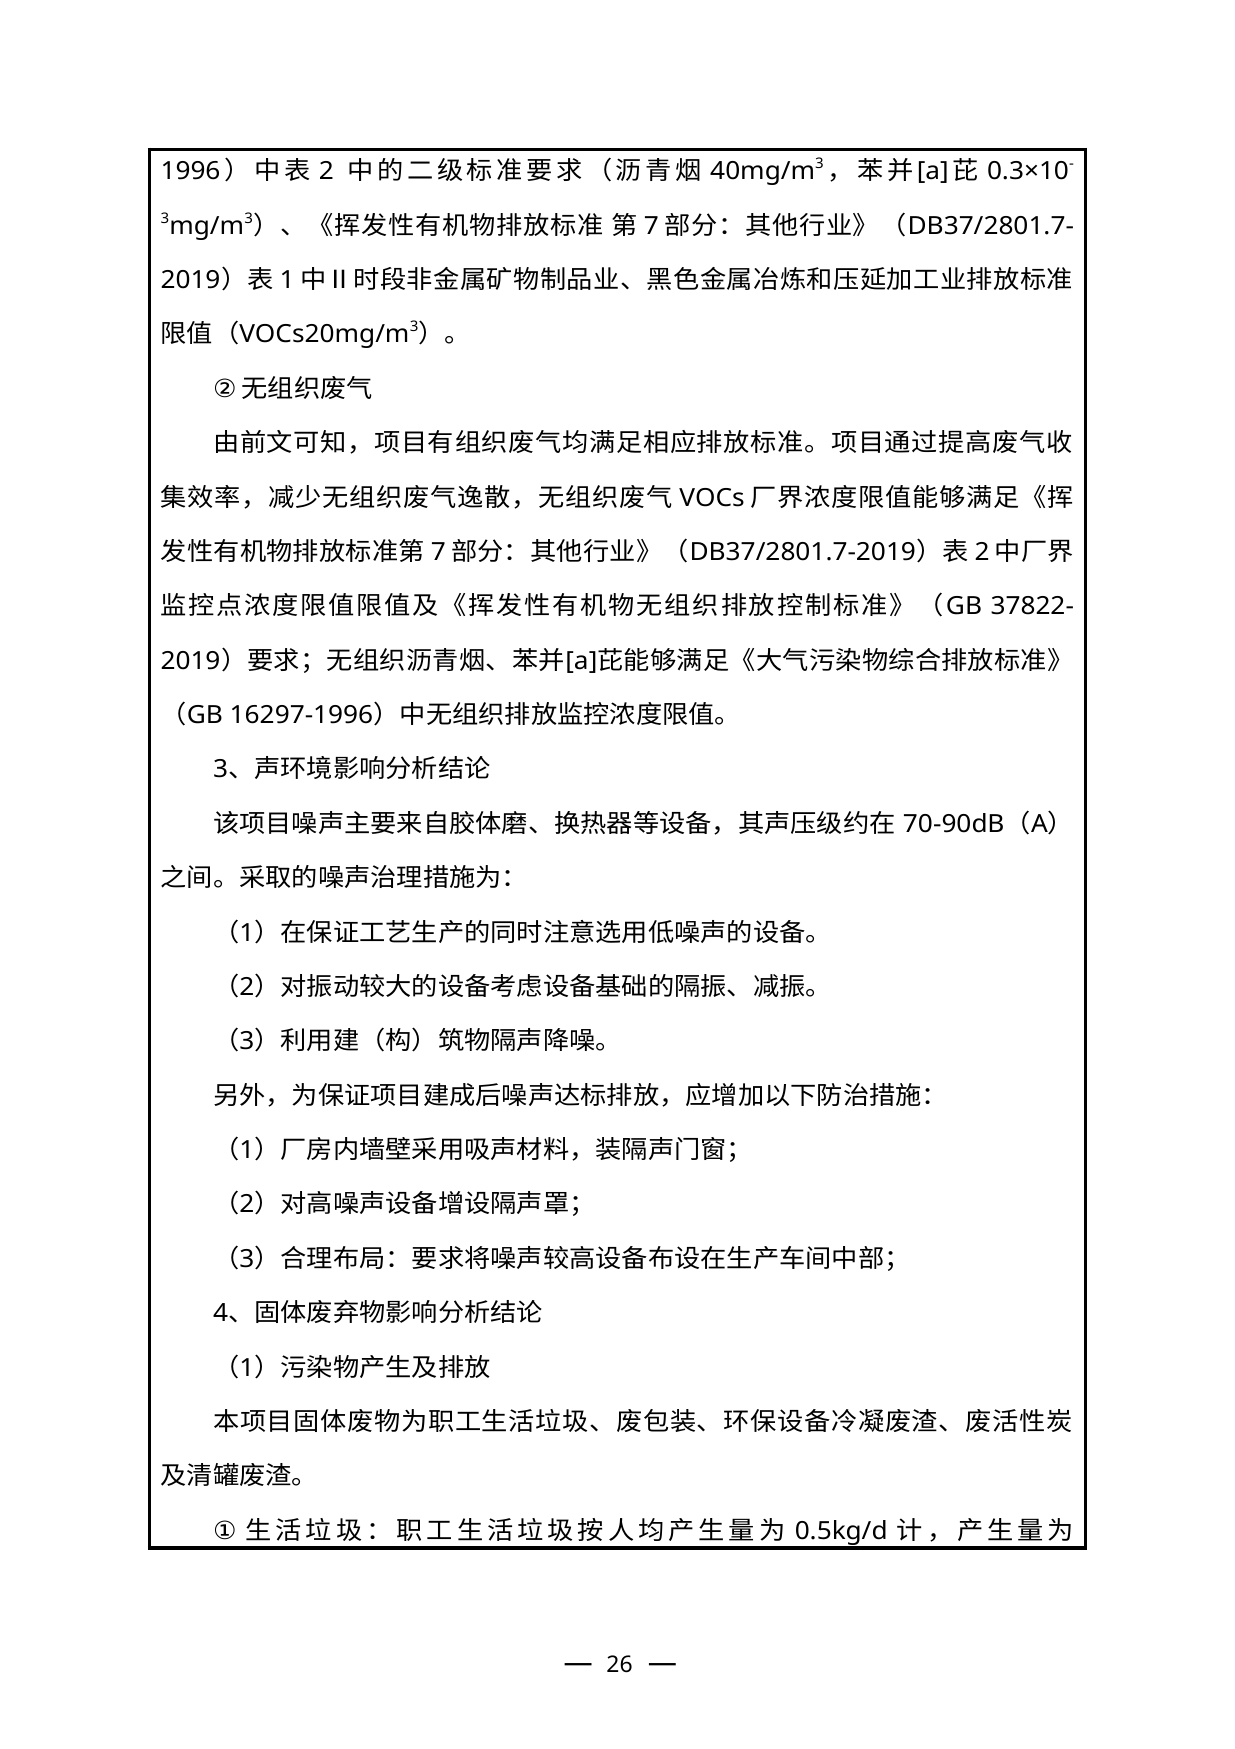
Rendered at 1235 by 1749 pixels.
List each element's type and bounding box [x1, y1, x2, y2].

table_header [151, 151, 1084, 1546]
